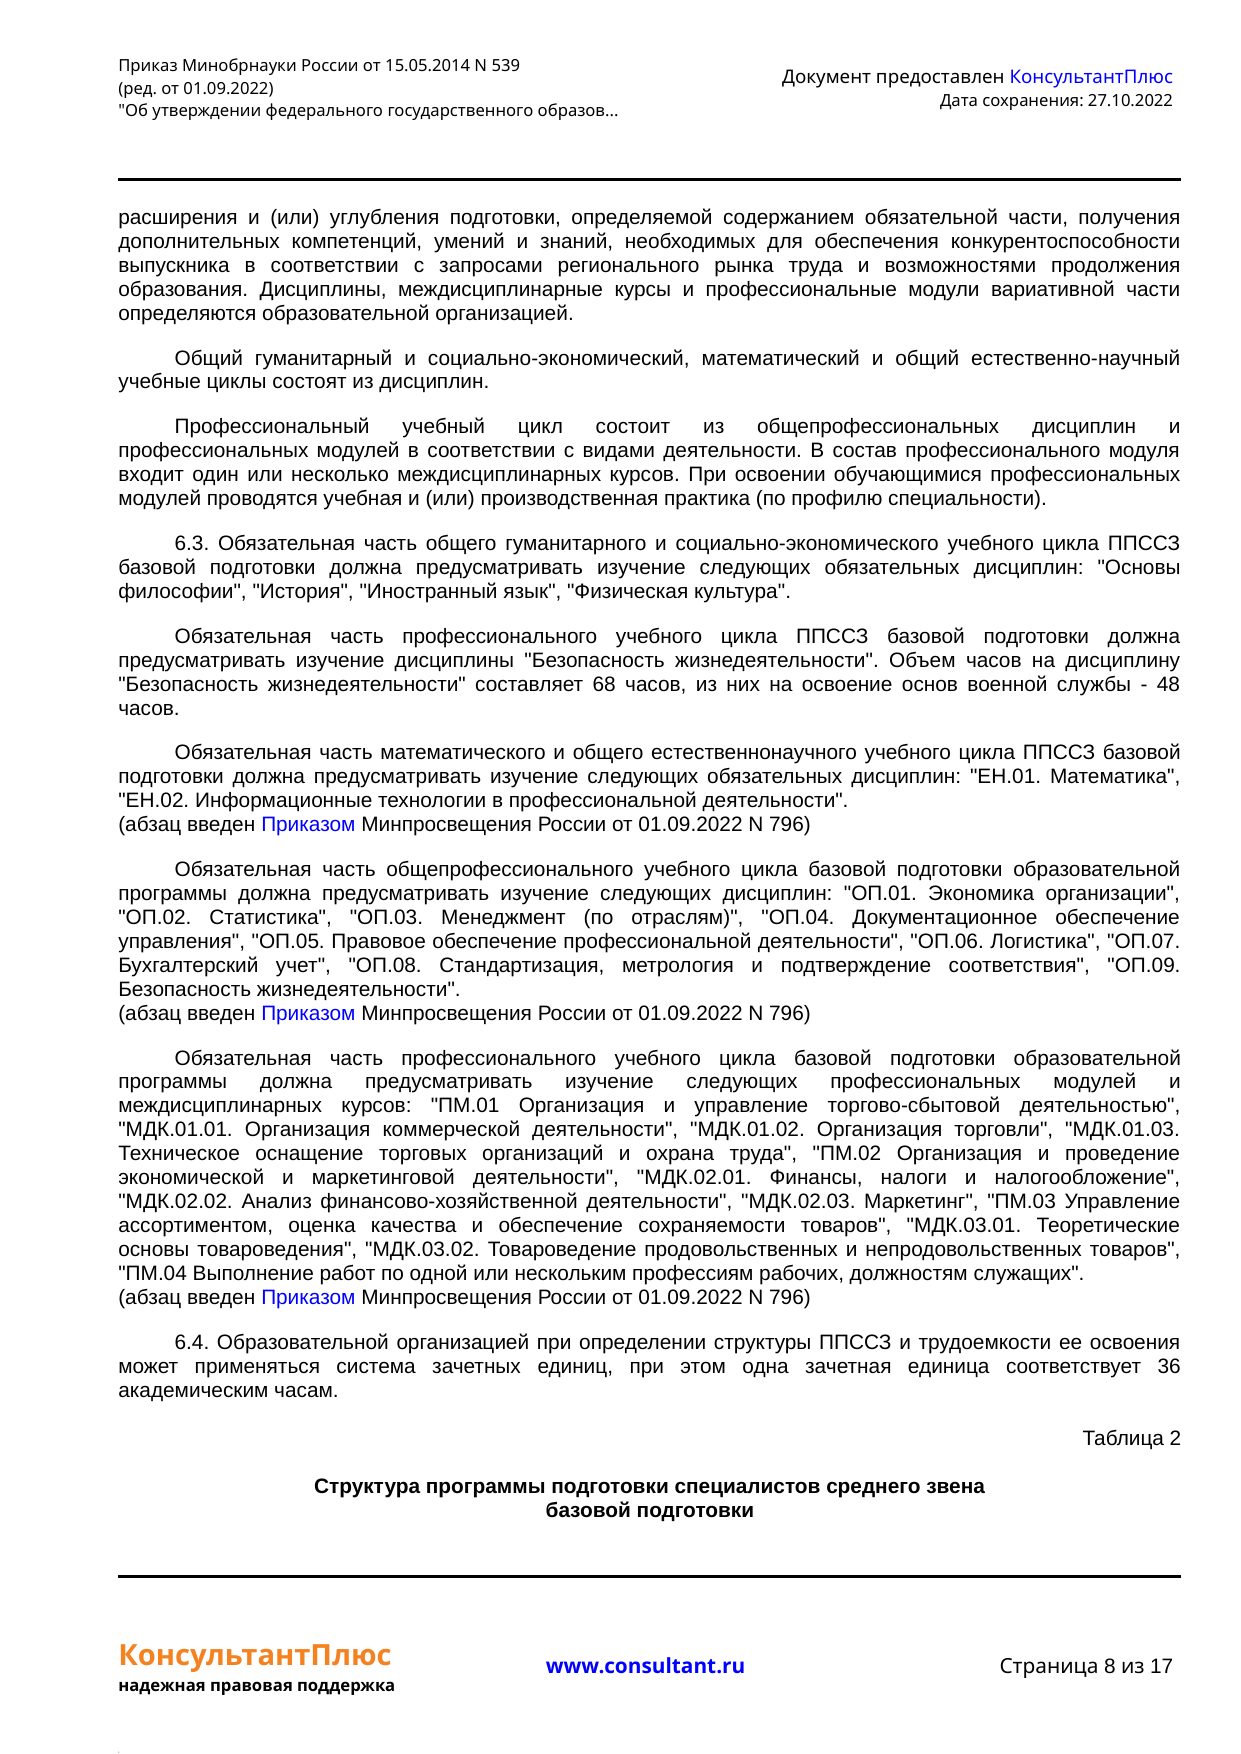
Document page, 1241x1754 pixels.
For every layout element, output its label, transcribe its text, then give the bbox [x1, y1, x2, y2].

text (абзац введен Приказом Минпросвещения России от 01.09.2022 N 796) [118, 812, 1181, 836]
text (абзац введен Приказом Минпросвещения России от 01.09.2022 N 796) [118, 1285, 1181, 1309]
title базовой подготовки [118, 1497, 1181, 1521]
text 6.4. Образовательной организацией при определении структуры ППССЗ и трудоемкости ее освоения может применяться система зачетных единиц, при этом одна зачетная единица соответствует 36 академическим часам. [118, 1330, 1181, 1402]
text Общий гуманитарный и социально-экономический, математический и общий естественно-научный учебные циклы состоят из дисциплин. [118, 345, 1181, 393]
text Обязательная часть профессионального учебного цикла ППССЗ базовой подготовки должна предусматривать изучение дисциплины "Безопасность жизнедеятельности". Объем часов на дисциплину "Безопасность жизнедеятельности" составляет 68 часов, из них на освоение основ военной службы - 48 часов. [118, 623, 1181, 719]
text Обязательная часть математического и общего естественнонаучного учебного цикла ППССЗ базовой подготовки должна предусматривать изучение следующих обязательных дисциплин: "ЕН.01. Математика", "ЕН.02. Информационные технологии в профессиональной деятельности". [118, 740, 1181, 812]
text Обязательная часть общепрофессионального учебного цикла базовой подготовки образовательной программы должна предусматривать изучение следующих дисциплин: "ОП.01. Экономика организации", "ОП.02. Статистика", "ОП.03. Менеджмент (по отраслям)", "ОП.04. Документационное обеспечение управления", "ОП.05. Правовое обеспечение профессиональной деятельности", "ОП.06. Логистика", "ОП.07. Бухгалтерский учет", "ОП.08. Стандартизация, метрология и подтверждение соответствия", "ОП.09. Безопасность жизнедеятельности". [118, 857, 1181, 1001]
text Таблица 2 [118, 1426, 1181, 1449]
title Структура программы подготовки специалистов среднего звена [118, 1473, 1181, 1497]
text (абзац введен Приказом Минпросвещения России от 01.09.2022 N 796) [118, 1001, 1181, 1024]
text Обязательная часть профессионального учебного цикла базовой подготовки образовательной программы должна предусматривать изучение следующих профессиональных модулей и междисциплинарных курсов: "ПМ.01 Организация и управление торгово-сбытовой деятельностью", "МДК.01.01. Организация коммерческой деятельности", "МДК.01.02. Организация торговли", "МДК.01.03. Техническое оснащение торговых организаций и охрана труда", "ПМ.02 Организация и проведение экономической и маркетинговой деятельности", "МДК.02.01. Финансы, налоги и налогообложение", "МДК.02.02. Анализ финансово-хозяйственной деятельности", "МДК.02.03. Маркетинг", "ПМ.03 Управление ассортиментом, оценка качества и обеспечение сохраняемости товаров", "МДК.03.01. Теоретические основы товароведения", "МДК.03.02. Товароведение продовольственных и непродовольственных товаров", "ПМ.04 Выполнение работ по одной или нескольким профессиям рабочих, должностям служащих". [118, 1045, 1181, 1285]
text 6.3. Обязательная часть общего гуманитарного и социально-экономического учебного цикла ППССЗ базовой подготовки должна предусматривать изучение следующих обязательных дисциплин: "Основы философии", "История", "Иностранный язык", "Физическая культура". [118, 531, 1181, 603]
text Профессиональный учебный цикл состоит из общепрофессиональных дисциплин и профессиональных модулей в соответствии с видами деятельности. В состав профессионального модуля входит один или несколько междисциплинарных курсов. При освоении обучающимися профессиональных модулей проводятся учебная и (или) производственная практика (по профилю специальности). [118, 414, 1181, 510]
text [118, 205, 1181, 324]
